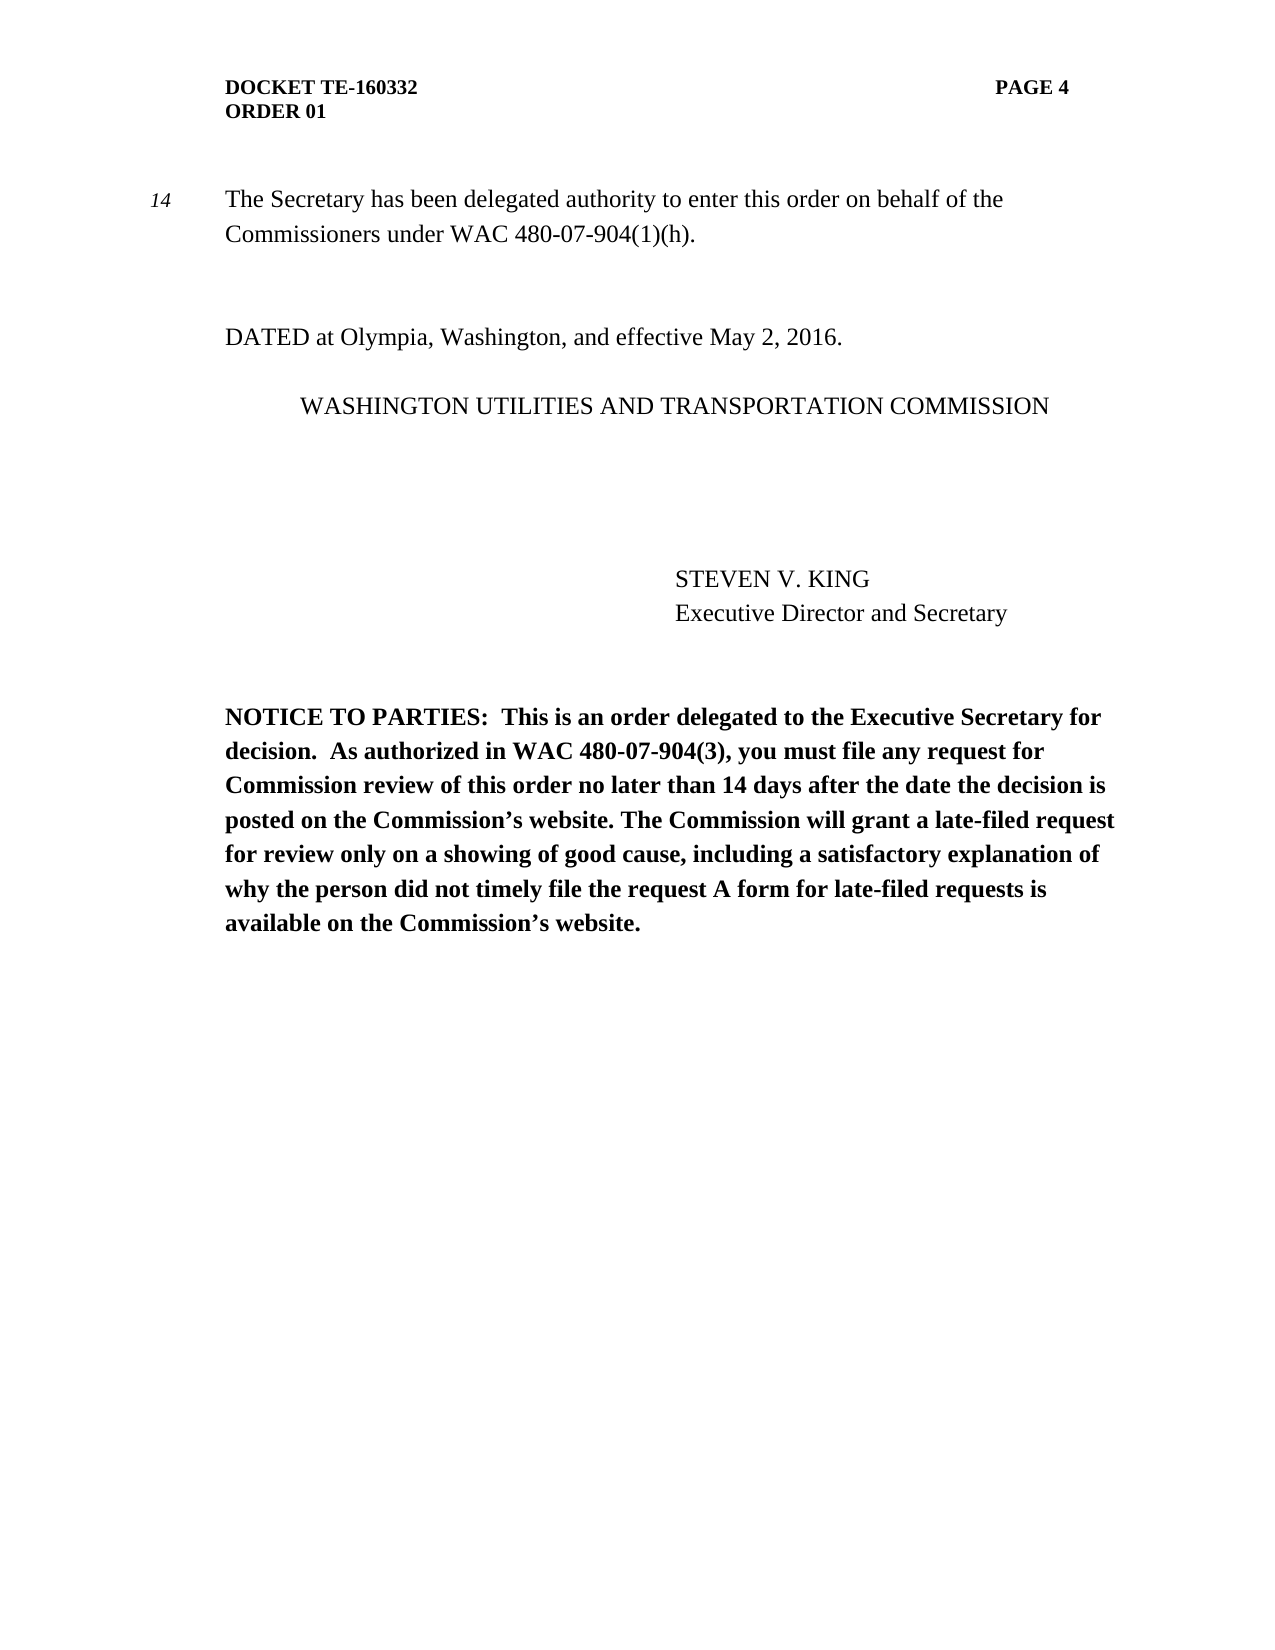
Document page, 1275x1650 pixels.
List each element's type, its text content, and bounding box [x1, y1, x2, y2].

text DATED at Olympia, Washington, and effective May 2, 2016. [225, 322, 1125, 351]
list The Secretary has been delegated authority to enter this order on behalf of the Commissioners under WAC 480-07-904(1)(h). [150, 184, 1125, 248]
text Executive Director and Secretary [225, 598, 1125, 627]
text NOTICE TO PARTIES: This is an order delegated to the Executive Secretary for decision. As authorized in WAC 480-07-904(3), you must file any request for Commission review of this order no later than 14 days after the date the decision is posted on the Commission’s website. The Commission will grant a late-filed request for review only on a showing of good cause, including a satisfactory explanation of why the person did not timely file the request A form for late-filed requests is available on the Commission’s website. [225, 702, 1125, 937]
text STEVEN V. KING [600, 564, 1125, 592]
text WASHINGTON UTILITIES AND TRANSPORTATION COMMISSION [225, 391, 1125, 420]
